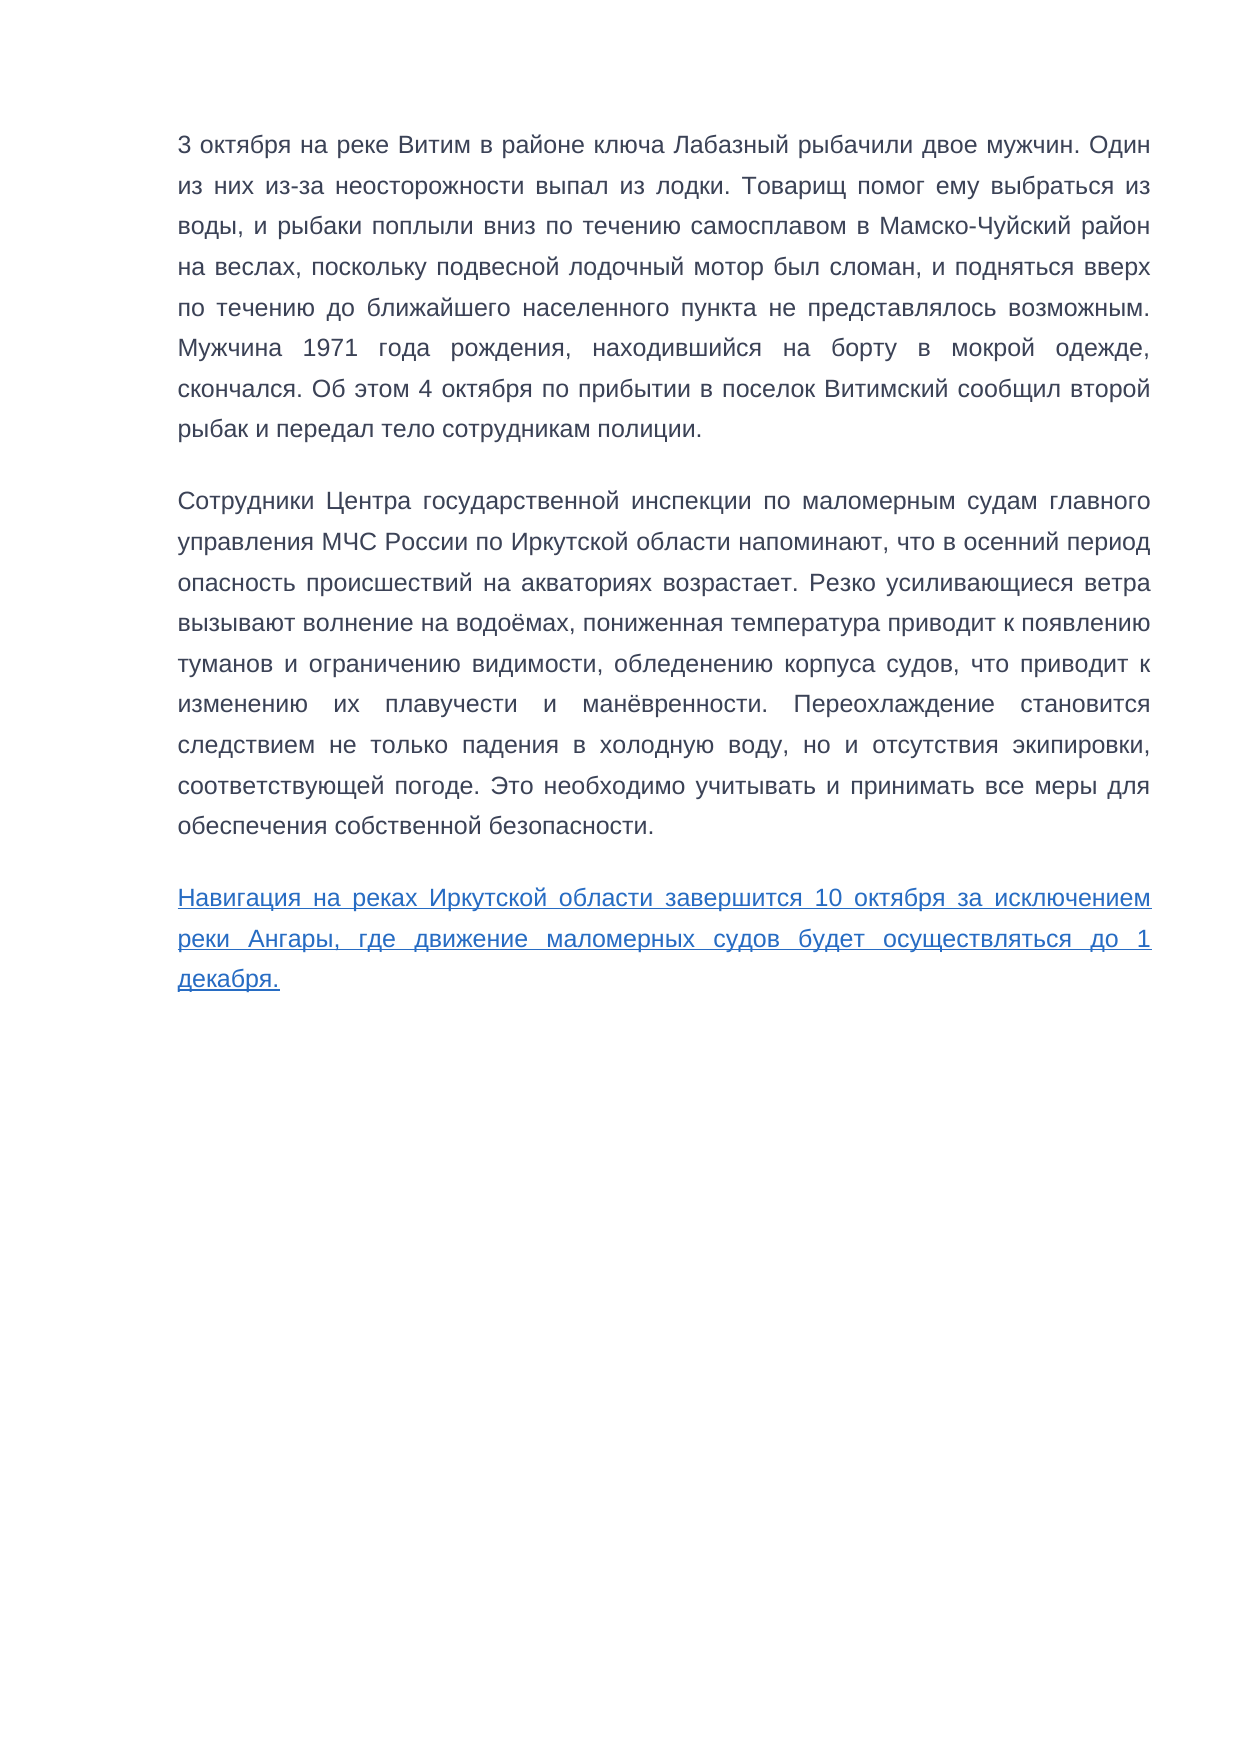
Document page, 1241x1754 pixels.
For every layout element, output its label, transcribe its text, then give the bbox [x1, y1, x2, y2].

text Навигация на реках Иркутской области завершится 10 октября за исключением реки Ангары, где движение маломерных судов будет осуществляться до 1 декабря. [177, 950, 1152, 993]
text 3 октября на реке Витим в районе ключа Лабазный рыбачили двое мужчин. Один из них из-за неосторожности выпал из лодки. Товарищ помог ему выбраться из воды, и рыбаки поплыли вниз по течению самосплавом в Мамско-Чуйский район на веслах, поскольку подвесной лодочный мотор был сломан, и подняться вверх по течению до ближайшего населенного пункта не представлялось возможным. Мужчина 1971 года рождения, находившийся на борту в мокрой одежде, скончался. Об этом 4 октября по прибытии в поселок Витимский сообщил второй рыбак и передал тело сотрудникам полиции. [177, 118, 1152, 443]
text Сотрудники Центра государственной инспекции по маломерным судам главного управления МЧС России по Иркутской области напоминают, что в осенний период опасность происшествий на акваториях возрастает. Резко усиливающиеся ветра вызывают волнение на водоёмах, пониженная температура приводит к появлению туманов и ограничению видимости, обледенению корпуса судов, что приводит к изменению их плавучести и манёвренности. Переохлаждение становится следствием не только падения в холодную воду, но и отсутствия экипировки, соответствующей погоде. Это необходимо учитывать и принимать все меры для обеспечения собственной безопасности. [177, 474, 1152, 840]
text Навигация на реках Иркутской области завершится 10 октября за исключением реки Ангары, где движение маломерных судов будет осуществляться до 1 декабря. [177, 909, 1152, 949]
text Навигация на реках Иркутской области завершится 10 октября за исключением реки Ангары, где движение маломерных судов будет осуществляться до 1 декабря. [177, 871, 1152, 908]
